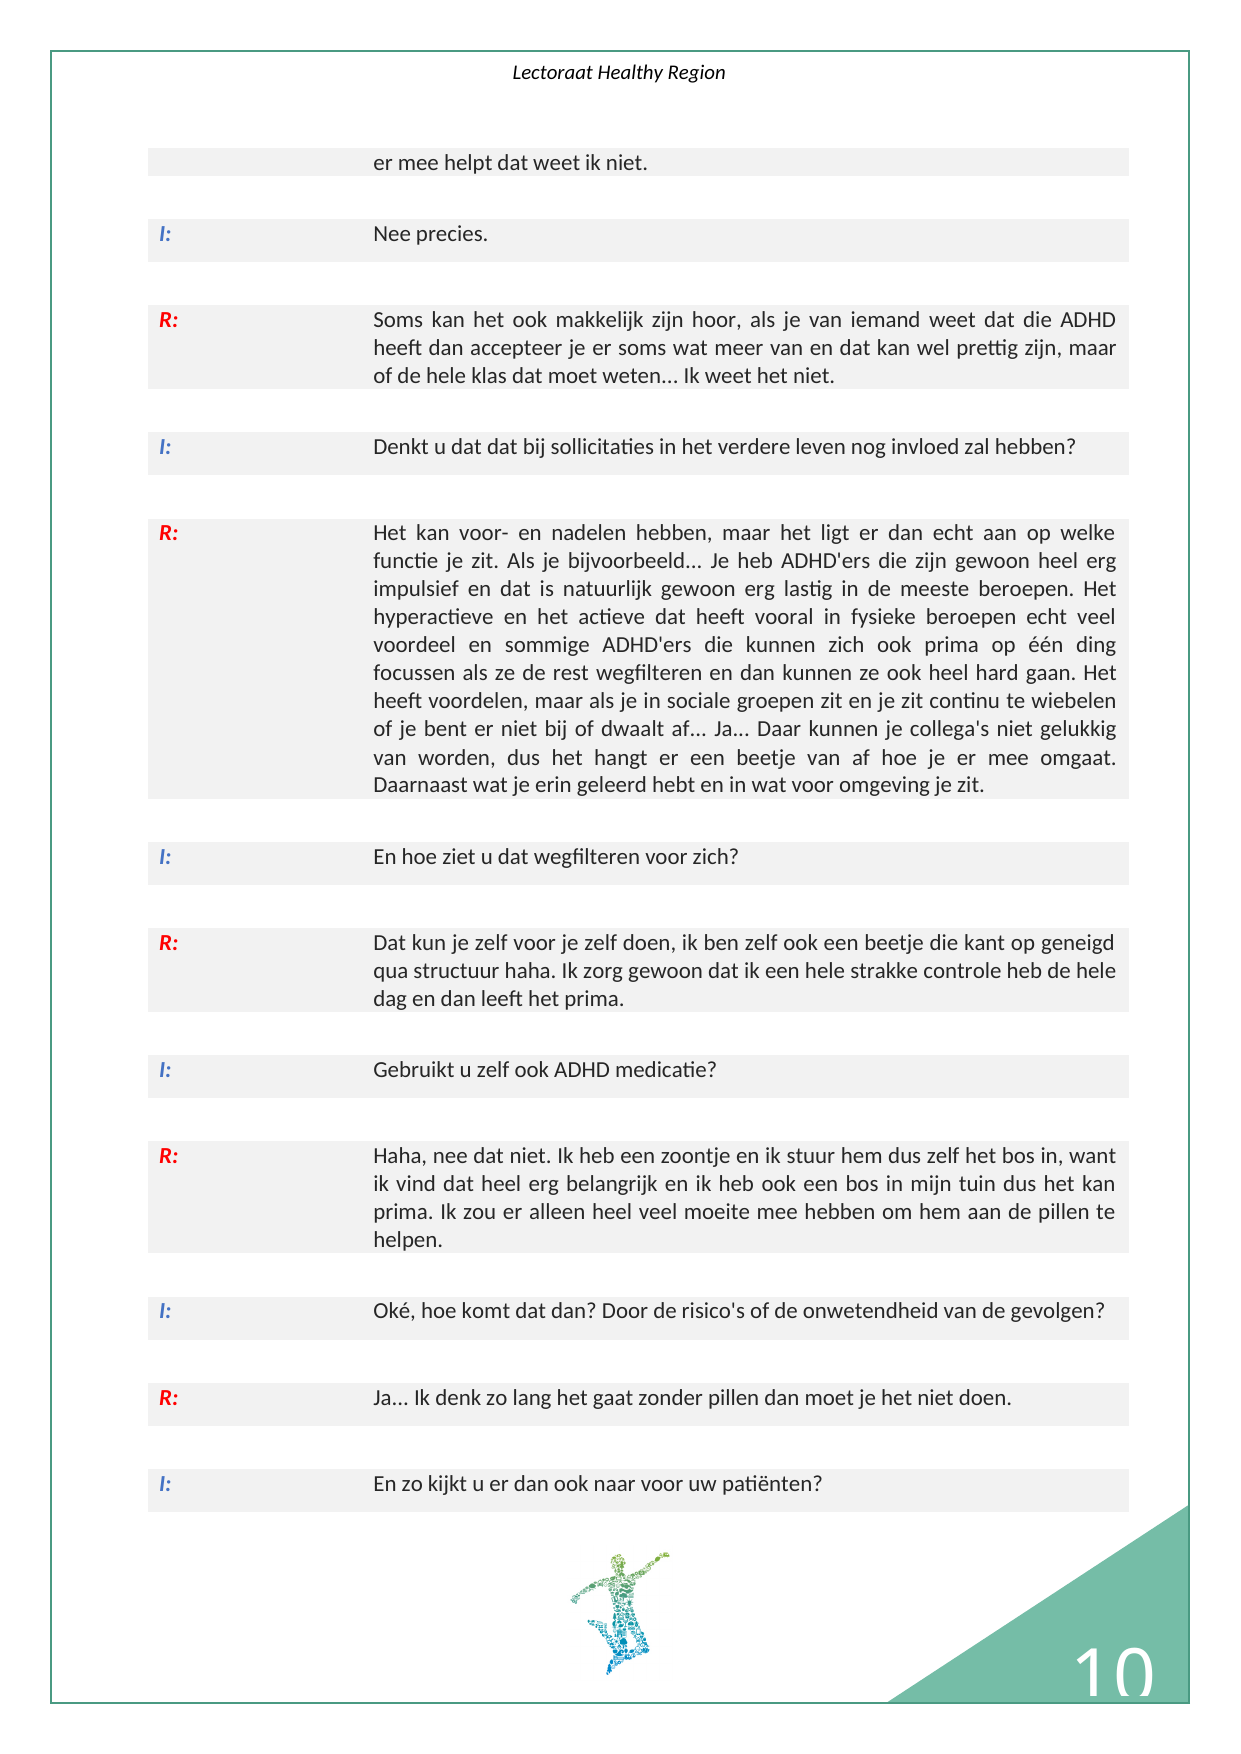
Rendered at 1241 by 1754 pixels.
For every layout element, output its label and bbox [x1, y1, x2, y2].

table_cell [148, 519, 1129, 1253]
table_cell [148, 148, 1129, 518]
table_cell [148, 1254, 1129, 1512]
picture [567, 1545, 673, 1681]
